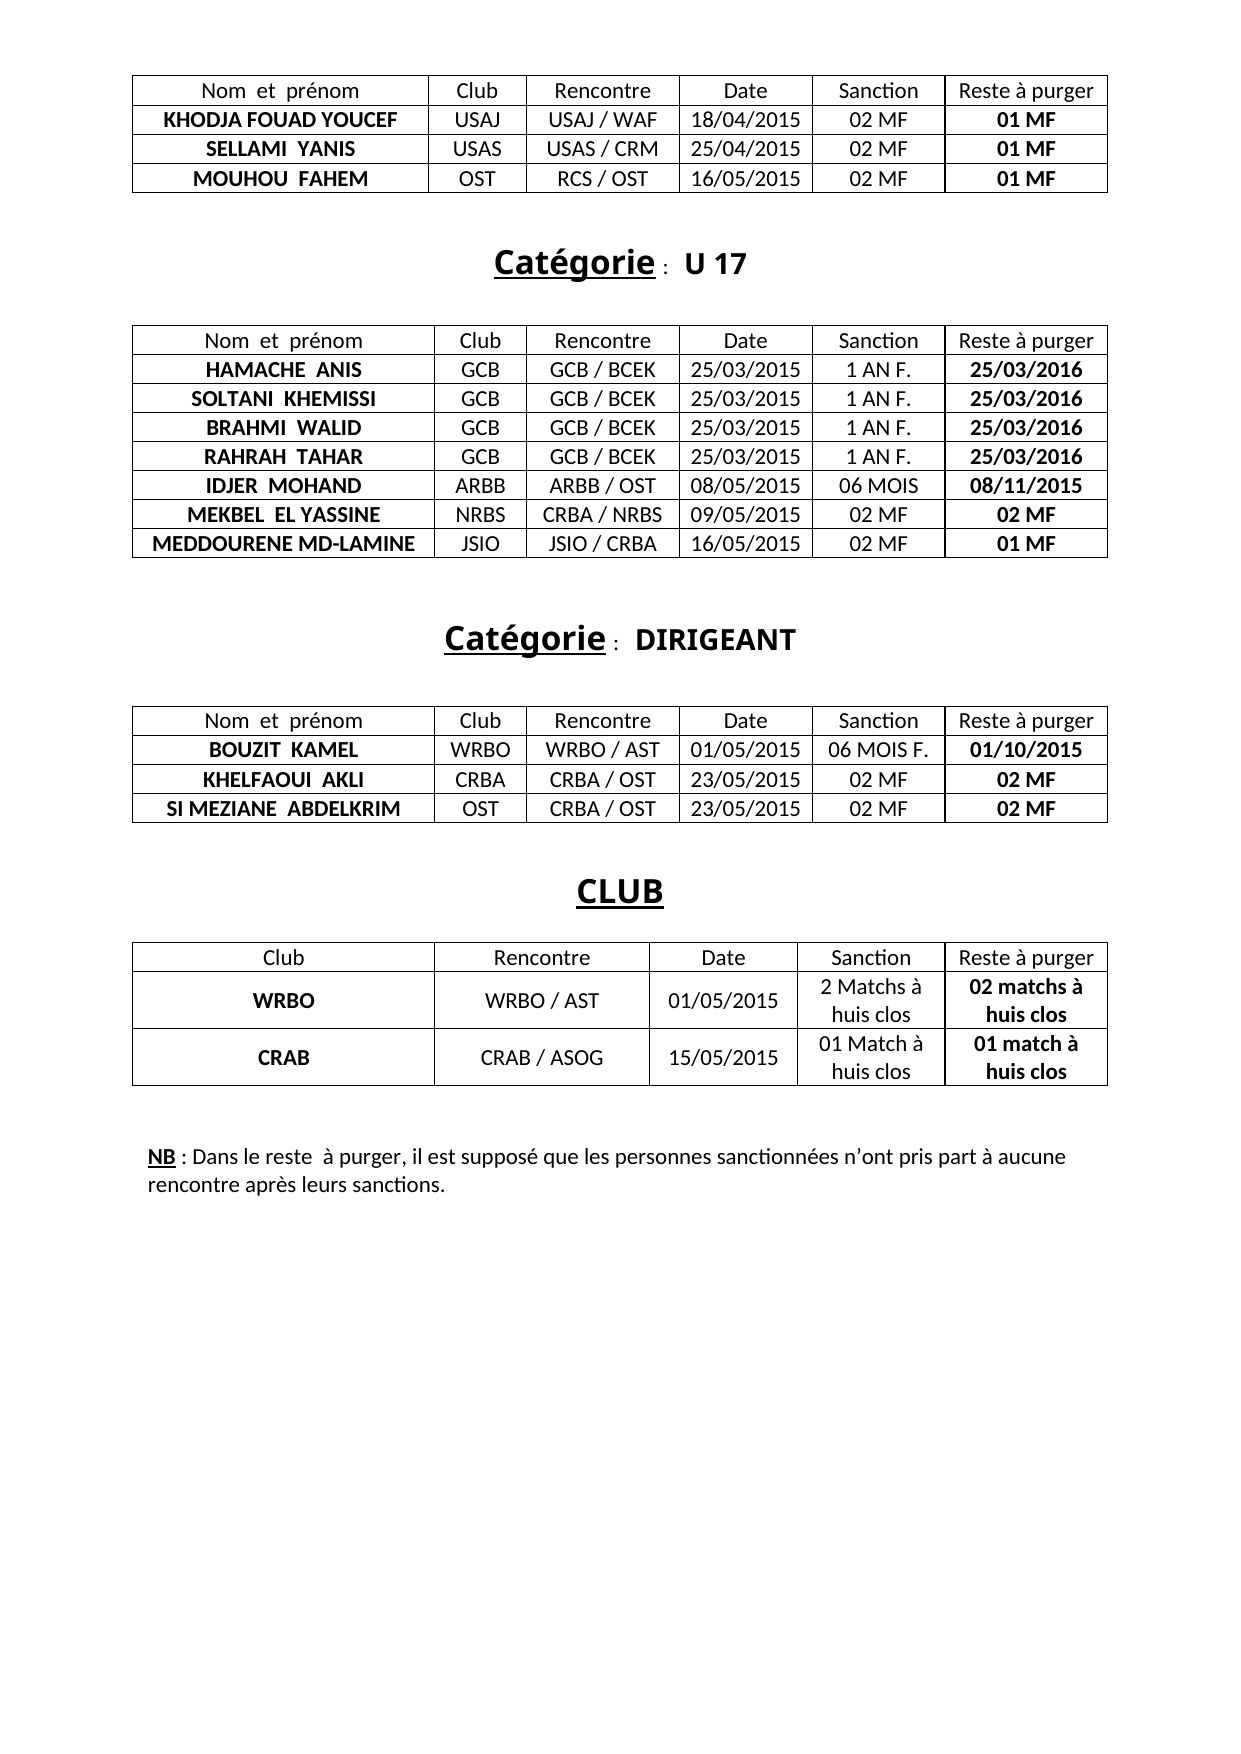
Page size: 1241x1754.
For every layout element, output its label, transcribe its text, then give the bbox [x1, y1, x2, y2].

table_cell 16/05/2015 [680, 164, 812, 192]
table_cell ARBB [435, 471, 526, 499]
table_cell 02 MF [813, 106, 944, 133]
table_cell GCB [435, 442, 526, 470]
table_header Rencontre [527, 76, 679, 104]
table_cell GCB [435, 413, 526, 441]
table_cell USAS / CRM [527, 135, 679, 163]
table_cell IDJER MOHAND [133, 471, 434, 499]
table_cell GCB / BCEK [527, 442, 679, 470]
table_cell GCB / BCEK [527, 355, 679, 383]
table_cell 01 match à huis clos [946, 1029, 1107, 1085]
table_header Nom et prénom [133, 326, 434, 354]
table_cell 01/10/2015 [946, 736, 1107, 764]
table_cell HAMACHE ANIS [133, 355, 434, 383]
table_cell CRAB / ASOG [435, 1029, 649, 1085]
table_cell 25/03/2016 [946, 355, 1107, 383]
table_cell 1 AN F. [813, 355, 944, 383]
table_cell 08/05/2015 [680, 471, 812, 499]
table_header Club [133, 943, 434, 971]
table_cell OST [435, 794, 526, 822]
table_cell 08/11/2015 [946, 471, 1107, 499]
table_cell 01 Match à huis clos [798, 1029, 944, 1085]
table_header Date [650, 943, 797, 971]
table_cell 02 MF [813, 500, 944, 528]
table_header Nom et prénom [133, 76, 428, 104]
table_cell CRBA / OST [527, 765, 679, 793]
table_cell BRAHMI WALID [133, 413, 434, 441]
table_cell 16/05/2015 [680, 529, 812, 557]
table_cell CRBA / NRBS [527, 500, 679, 528]
table_cell GCB / BCEK [527, 384, 679, 412]
table_header Date [680, 326, 812, 354]
table_cell 23/05/2015 [680, 765, 812, 793]
table_cell 01/05/2015 [650, 972, 797, 1028]
table_cell 1 AN F. [813, 413, 944, 441]
table_cell 02 MF [946, 794, 1107, 822]
table_header Rencontre [527, 707, 679, 734]
table_cell 25/03/2015 [680, 355, 812, 383]
table_cell 15/05/2015 [650, 1029, 797, 1085]
table_cell KHODJA FOUAD YOUCEF [133, 106, 428, 133]
table_cell CRBA / OST [527, 794, 679, 822]
table_header Rencontre [527, 326, 679, 354]
table_header Reste à purger [946, 707, 1107, 734]
table_header Reste à purger [946, 326, 1107, 354]
table_cell 02 MF [946, 500, 1107, 528]
table_cell 01 MF [946, 135, 1107, 163]
table_cell WRBO / AST [527, 736, 679, 764]
table_cell GCB [435, 355, 526, 383]
table_cell SOLTANI KHEMISSI [133, 384, 434, 412]
table_header Rencontre [435, 943, 649, 971]
text NB : Dans le reste à purger, il est supposé que les personnes sanctionnées n’ont pris part à aucune rencontre après leurs sanctions. [148, 1142, 1093, 1198]
table_cell SELLAMI YANIS [133, 135, 428, 163]
table_cell USAJ / WAF [527, 106, 679, 133]
table_header Club [429, 76, 526, 104]
table_header Reste à purger [946, 76, 1107, 104]
table_cell 23/05/2015 [680, 794, 812, 822]
table_cell 01 MF [946, 164, 1107, 192]
table_cell GCB [435, 384, 526, 412]
table_cell 25/03/2016 [946, 413, 1107, 441]
table_cell MOUHOU FAHEM [133, 164, 428, 192]
table_cell 01 MF [946, 106, 1107, 133]
table_cell 18/04/2015 [680, 106, 812, 133]
table_cell ARBB / OST [527, 471, 679, 499]
table_cell 09/05/2015 [680, 500, 812, 528]
table_header Sanction [813, 707, 944, 734]
table_cell NRBS [435, 500, 526, 528]
table_cell USAJ [429, 106, 526, 133]
table_cell WRBO / AST [435, 972, 649, 1028]
table_header Nom et prénom [133, 707, 434, 734]
table_cell BOUZIT KAMEL [133, 736, 434, 764]
table_cell WRBO [435, 736, 526, 764]
table_cell CRAB [133, 1029, 434, 1085]
table_header Sanction [813, 76, 944, 104]
table_cell USAS [429, 135, 526, 163]
table_cell 25/03/2015 [680, 413, 812, 441]
table_cell CRBA [435, 765, 526, 793]
table_cell 06 MOIS [813, 471, 944, 499]
table_header Reste à purger [946, 943, 1107, 971]
table_cell MEDDOURENE MD-LAMINE [133, 529, 434, 557]
table_cell GCB / BCEK [527, 413, 679, 441]
table_cell JSIO [435, 529, 526, 557]
table_cell 02 MF [813, 794, 944, 822]
table_cell JSIO / CRBA [527, 529, 679, 557]
table_cell 1 AN F. [813, 442, 944, 470]
table_cell 25/03/2015 [680, 384, 812, 412]
table_cell 02 MF [813, 164, 944, 192]
table_cell OST [429, 164, 526, 192]
table_header Date [680, 76, 812, 104]
table_cell 25/03/2016 [946, 442, 1107, 470]
text Catégorie : DIRIGEANT [148, 614, 1093, 660]
table_cell 06 MOIS F. [813, 736, 944, 764]
table_cell 01/05/2015 [680, 736, 812, 764]
table_cell KHELFAOUI AKLI [133, 765, 434, 793]
table_header Date [680, 707, 812, 734]
table_cell 02 MF [813, 529, 944, 557]
text Catégorie : U 17 [148, 238, 1093, 284]
table_cell 02 MF [946, 765, 1107, 793]
table_cell SI MEZIANE ABDELKRIM [133, 794, 434, 822]
table_header Club [435, 707, 526, 734]
text CLUB [148, 868, 1093, 914]
table_cell 1 AN F. [813, 384, 944, 412]
table_cell 25/04/2015 [680, 135, 812, 163]
table_header Club [435, 326, 526, 354]
table_cell WRBO [133, 972, 434, 1028]
table_cell RAHRAH TAHAR [133, 442, 434, 470]
table_cell 25/03/2016 [946, 384, 1107, 412]
table_cell 02 matchs à huis clos [946, 972, 1107, 1028]
table_cell MEKBEL EL YASSINE [133, 500, 434, 528]
table_cell 2 Matchs à huis clos [798, 972, 944, 1028]
table_cell 02 MF [813, 135, 944, 163]
table_header Sanction [798, 943, 944, 971]
table_cell 01 MF [946, 529, 1107, 557]
table_cell 25/03/2015 [680, 442, 812, 470]
table_cell 02 MF [813, 765, 944, 793]
table_cell RCS / OST [527, 164, 679, 192]
table_header Sanction [813, 326, 944, 354]
